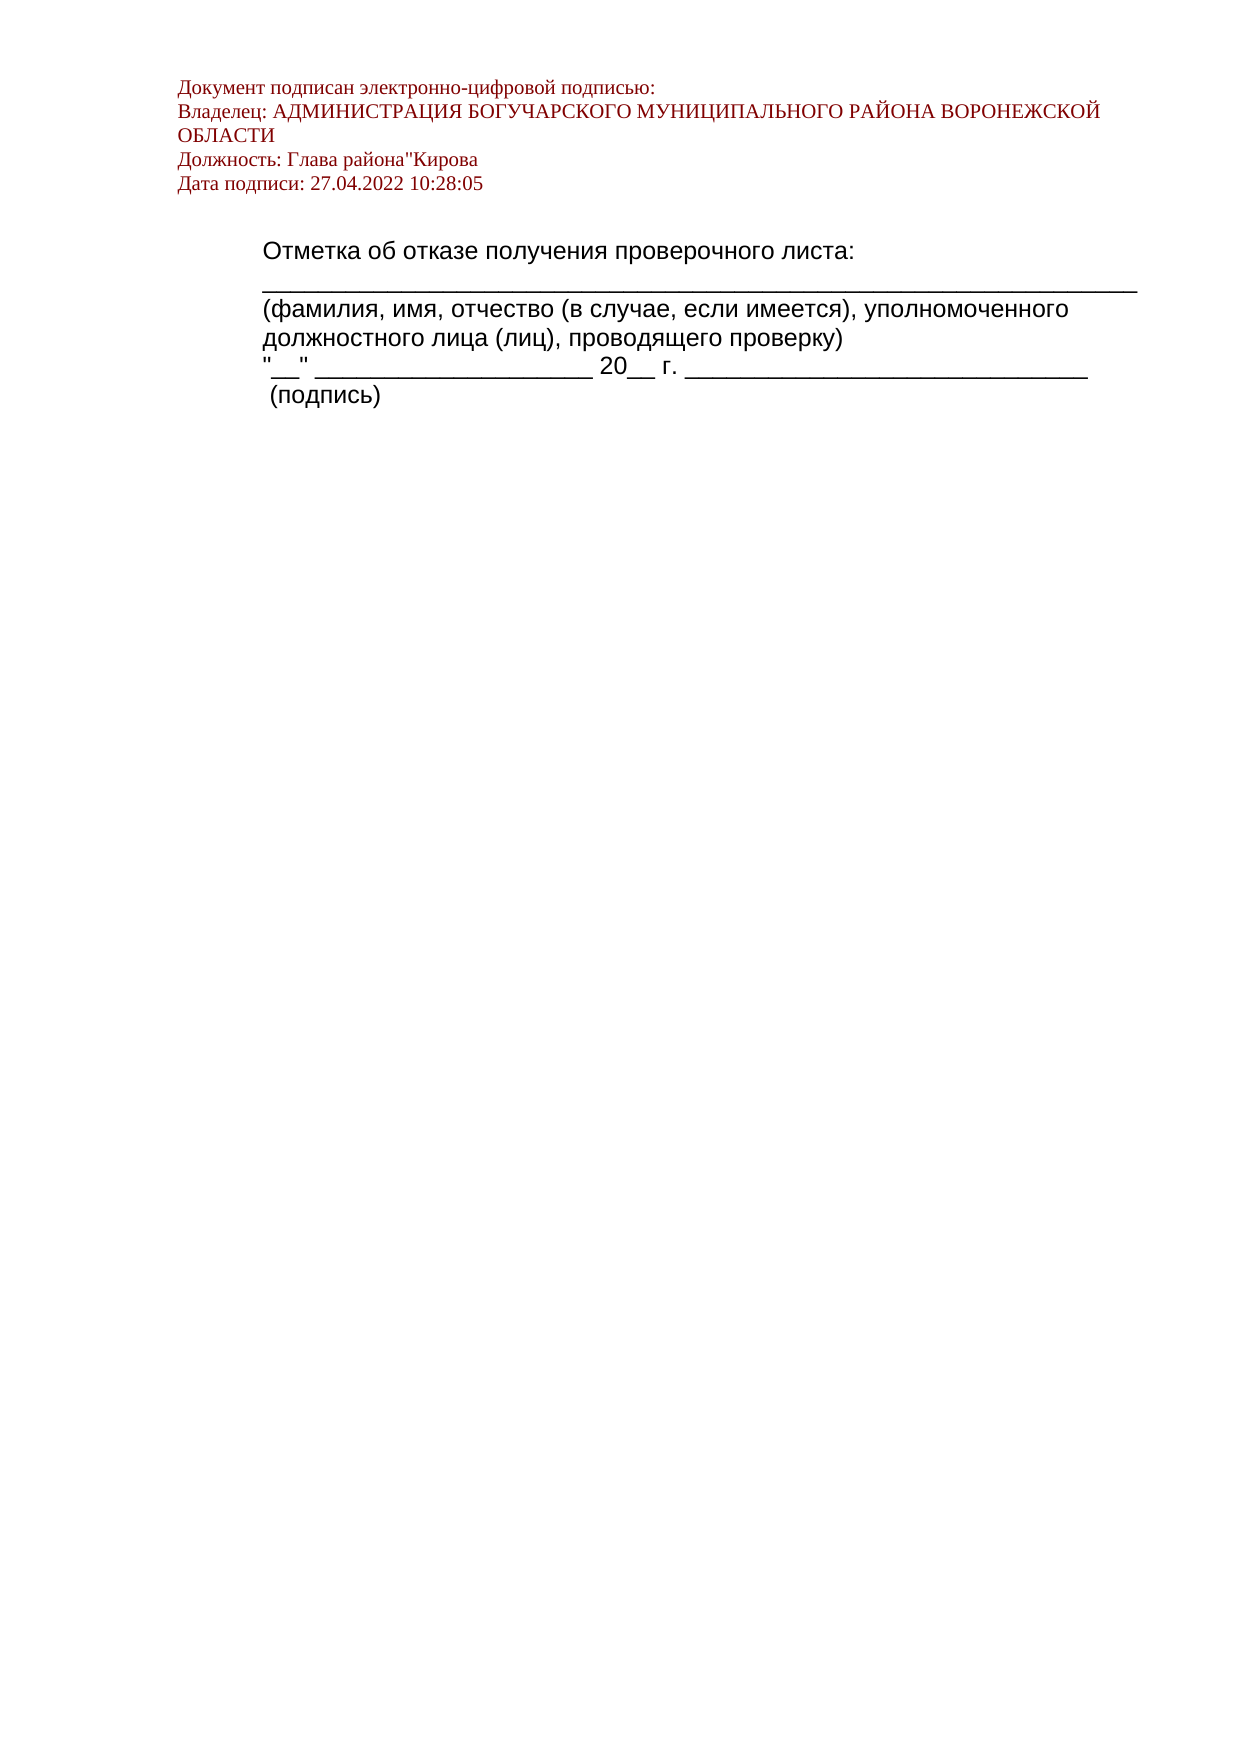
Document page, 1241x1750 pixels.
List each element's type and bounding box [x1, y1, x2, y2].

table_cell [177, 236, 1188, 409]
